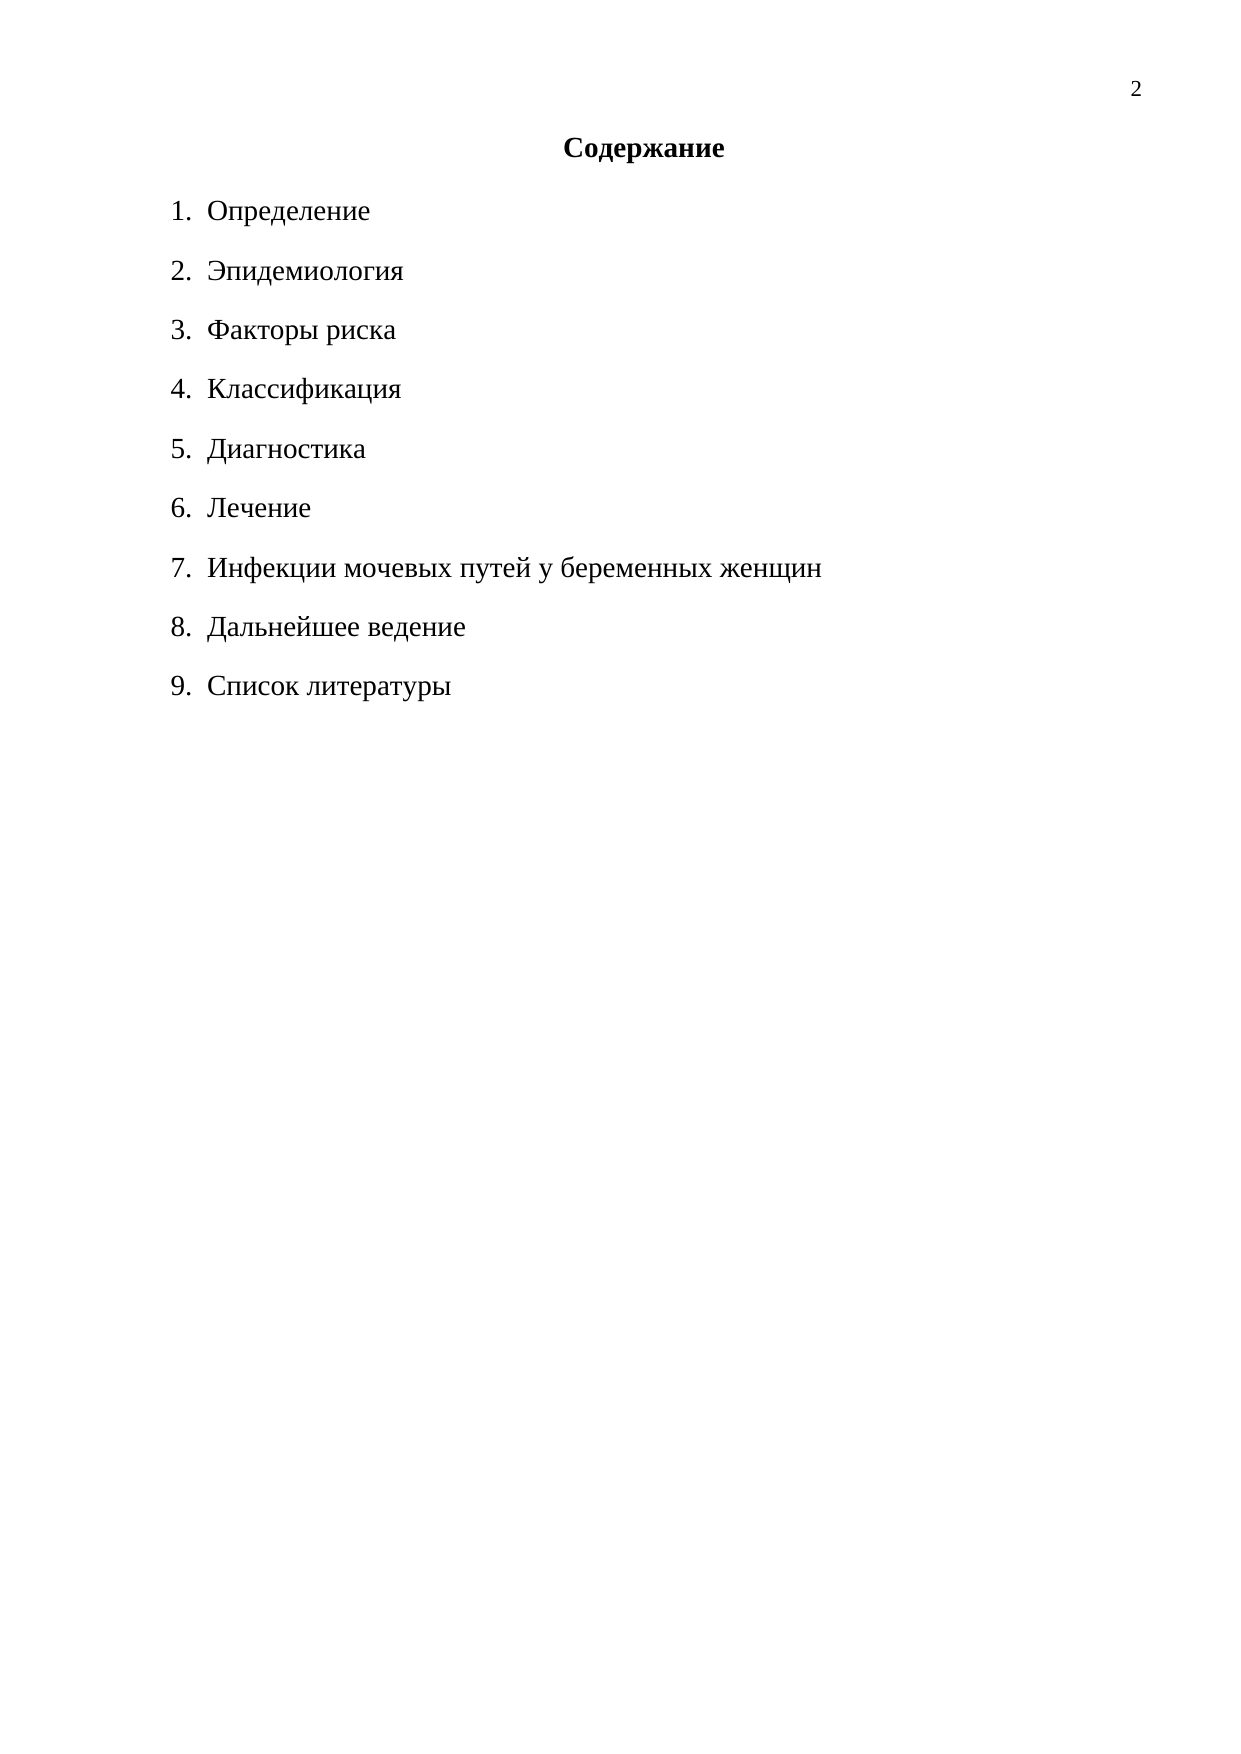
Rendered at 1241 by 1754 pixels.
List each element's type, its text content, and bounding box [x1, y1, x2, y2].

list Лечение [170, 490, 1173, 524]
list Факторы риска [170, 312, 1173, 345]
list Эпидемиология [170, 253, 1173, 286]
list Классификация [170, 371, 1173, 405]
list Определение [170, 193, 1173, 227]
text Содержание [395, 130, 893, 164]
list Инфекции мочевых путей у беременных женщин [170, 550, 1173, 583]
list Диагностика [170, 431, 1173, 464]
list Список литературы [170, 668, 1173, 702]
list Дальнейшее ведение [170, 609, 1173, 642]
